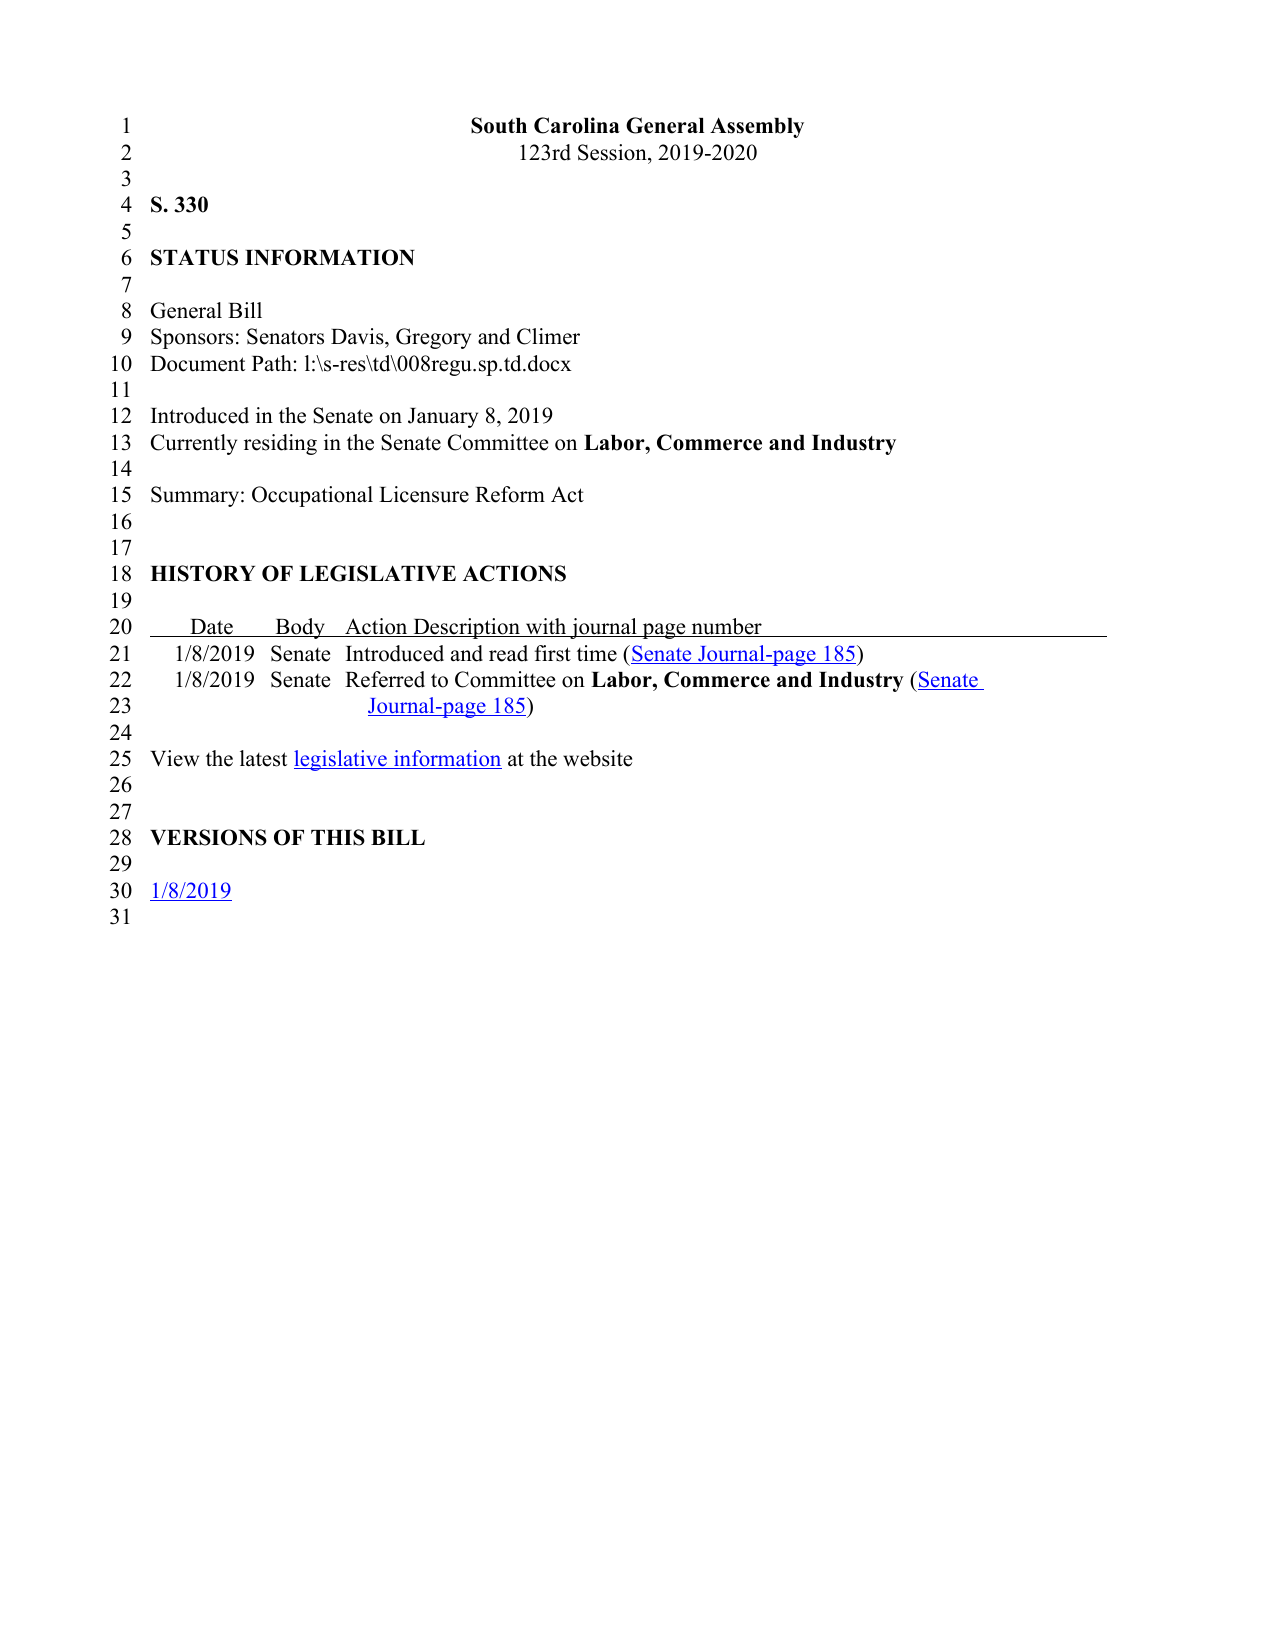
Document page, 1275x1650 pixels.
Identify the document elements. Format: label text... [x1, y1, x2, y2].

text Date Body Action Description with journal page number [150, 613, 1125, 639]
text Summary: Occupational Licensure Reform Act [150, 481, 1125, 508]
text Currently residing in the Senate Committee on Labor, Commerce and Industry [150, 429, 1125, 455]
text 123rd Session, 2019-2020 [150, 139, 1125, 165]
text South Carolina General Assembly [150, 112, 1125, 139]
text Sponsors: Senators Davis, Gregory and Climer [150, 323, 1125, 350]
text View the latest legislative information at the website [150, 745, 1125, 771]
text 1/8/2019 [150, 877, 1125, 903]
text 1/8/2019 Senate Introduced and read first time (Senate Journal-page 185) [150, 639, 1125, 666]
text Document Path: l:\s-res\td\008regu.sp.td.docx [150, 350, 1125, 376]
text General Bill [150, 297, 1125, 323]
text STATUS INFORMATION [150, 244, 1125, 271]
text 1/8/2019 Senate Referred to Committee on Labor, Commerce and Industry (Senate Journal-page 185) [150, 666, 1125, 719]
text VERSIONS OF THIS BILL [150, 824, 1125, 850]
text S. 330 [150, 192, 1125, 218]
text HISTORY OF LEGISLATIVE ACTIONS [150, 561, 1125, 587]
text Introduced in the Senate on January 8, 2019 [150, 402, 1125, 429]
